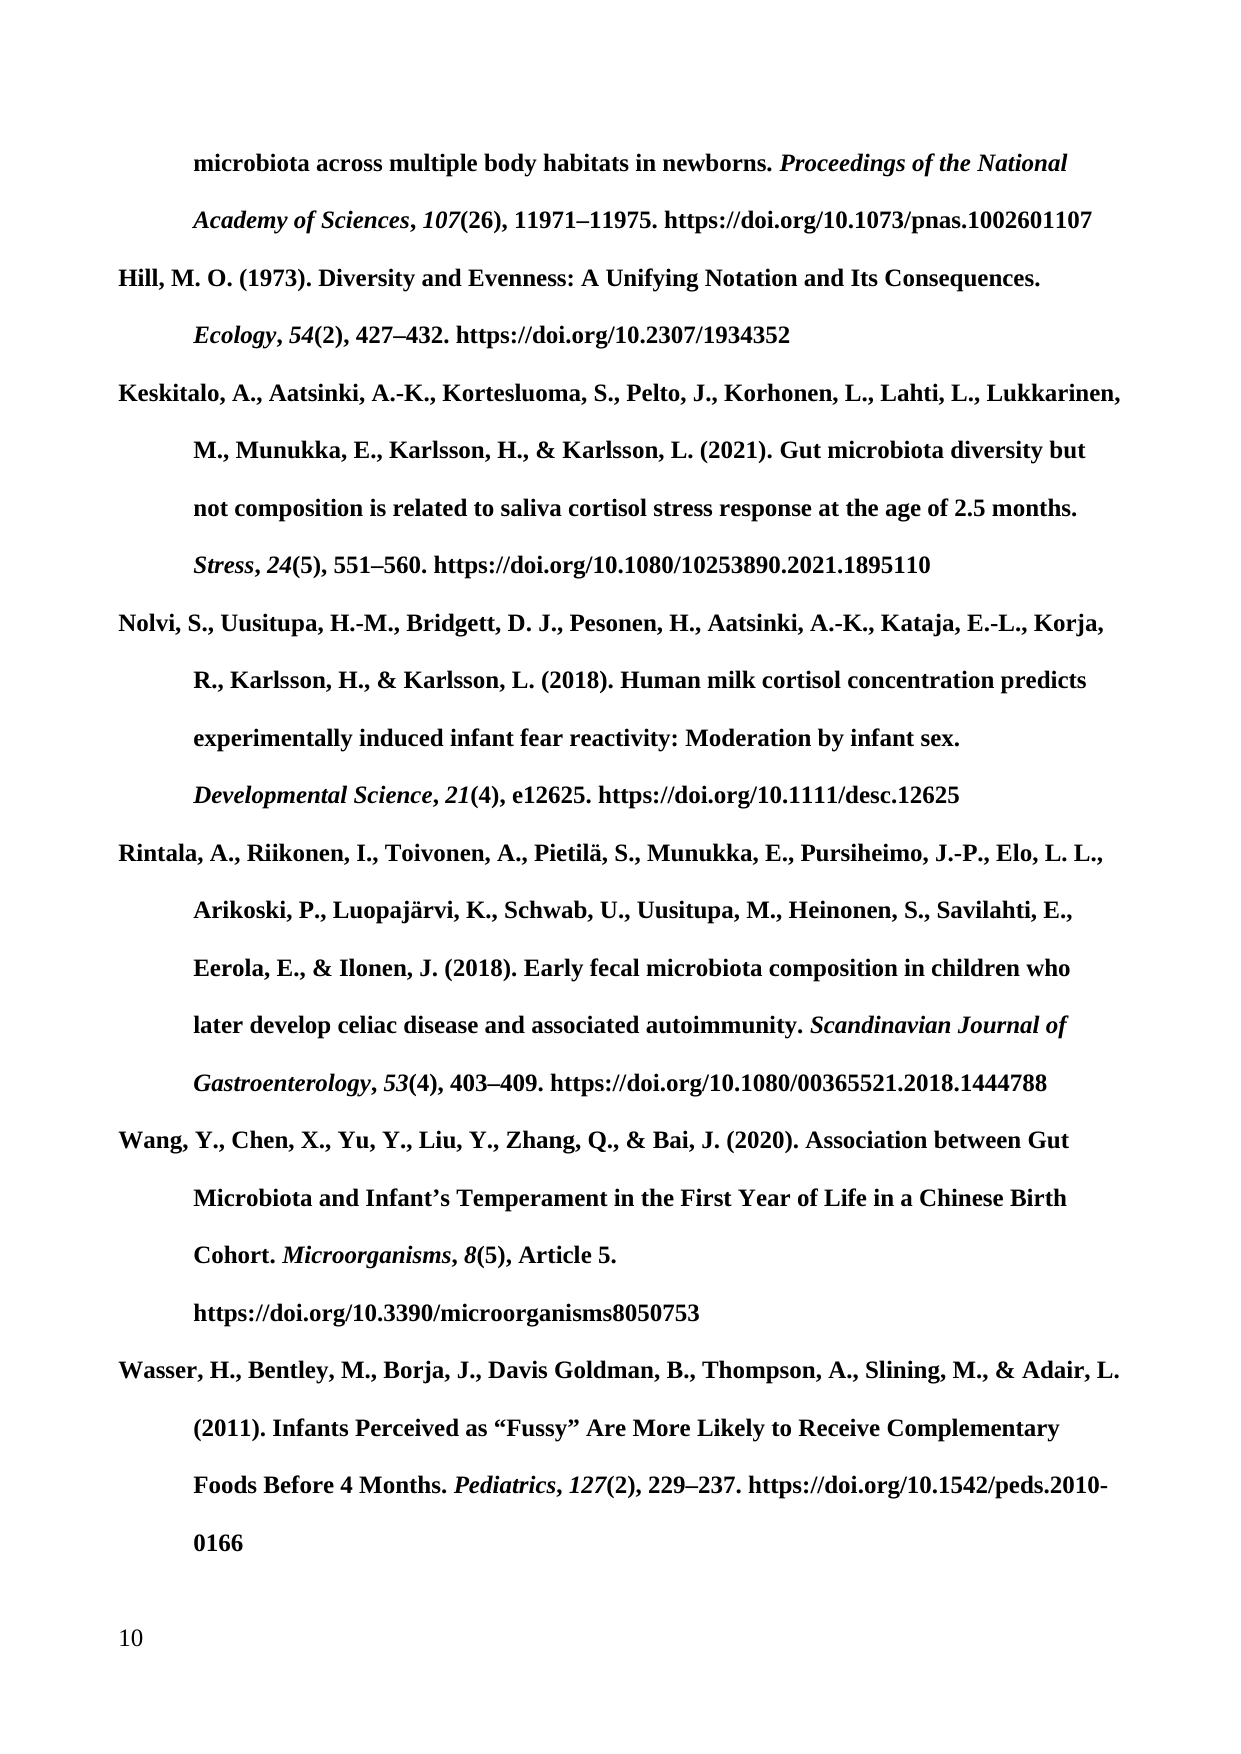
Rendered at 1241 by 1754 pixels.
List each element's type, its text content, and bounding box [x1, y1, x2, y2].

text Wasser, H., Bentley, M., Borja, J., Davis Goldman, B., Thompson, A., Slining, M., & Adair, L. (2011). Infants Perceived as “Fussy” Are More Likely to Receive Complementary Foods Before 4 Months. Pediatrics, 127(2), 229–237. https://doi.org/10.1542/peds.2010-0166 [118, 1355, 1122, 1556]
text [118, 148, 1122, 234]
text Rintala, A., Riikonen, I., Toivonen, A., Pietilä, S., Munukka, E., Pursiheimo, J.-P., Elo, L. L., Arikoski, P., Luopajärvi, K., Schwab, U., Uusitupa, M., Heinonen, S., Savilahti, E., Eerola, E., & Ilonen, J. (2018). Early fecal microbiota composition in children who later develop celiac disease and associated autoimmunity. Scandinavian Journal of Gastroenterology, 53(4), 403–409. https://doi.org/10.1080/00365521.2018.1444788 [118, 838, 1122, 1096]
text Wang, Y., Chen, X., Yu, Y., Liu, Y., Zhang, Q., & Bai, J. (2020). Association between Gut Microbiota and Infant’s Temperament in the First Year of Life in a Chinese Birth Cohort. Microorganisms, 8(5), Article 5. https://doi.org/10.3390/microorganisms8050753 [118, 1125, 1122, 1326]
text Hill, M. O. (1973). Diversity and Evenness: A Unifying Notation and Its Consequences. Ecology, 54(2), 427–432. https://doi.org/10.2307/1934352 [118, 263, 1122, 349]
text Nolvi, S., Uusitupa, H.-M., Bridgett, D. J., Pesonen, H., Aatsinki, A.-K., Kataja, E.-L., Korja, R., Karlsson, H., & Karlsson, L. (2018). Human milk cortisol concentration predicts experimentally induced infant fear reactivity: Moderation by infant sex. Developmental Science, 21(4), e12625. https://doi.org/10.1111/desc.12625 [118, 608, 1122, 809]
text Keskitalo, A., Aatsinki, A.-K., Kortesluoma, S., Pelto, J., Korhonen, L., Lahti, L., Lukkarinen, M., Munukka, E., Karlsson, H., & Karlsson, L. (2021). Gut microbiota diversity but not composition is related to saliva cortisol stress response at the age of 2.5 months. Stress, 24(5), 551–560. https://doi.org/10.1080/10253890.2021.1895110 [118, 378, 1122, 579]
